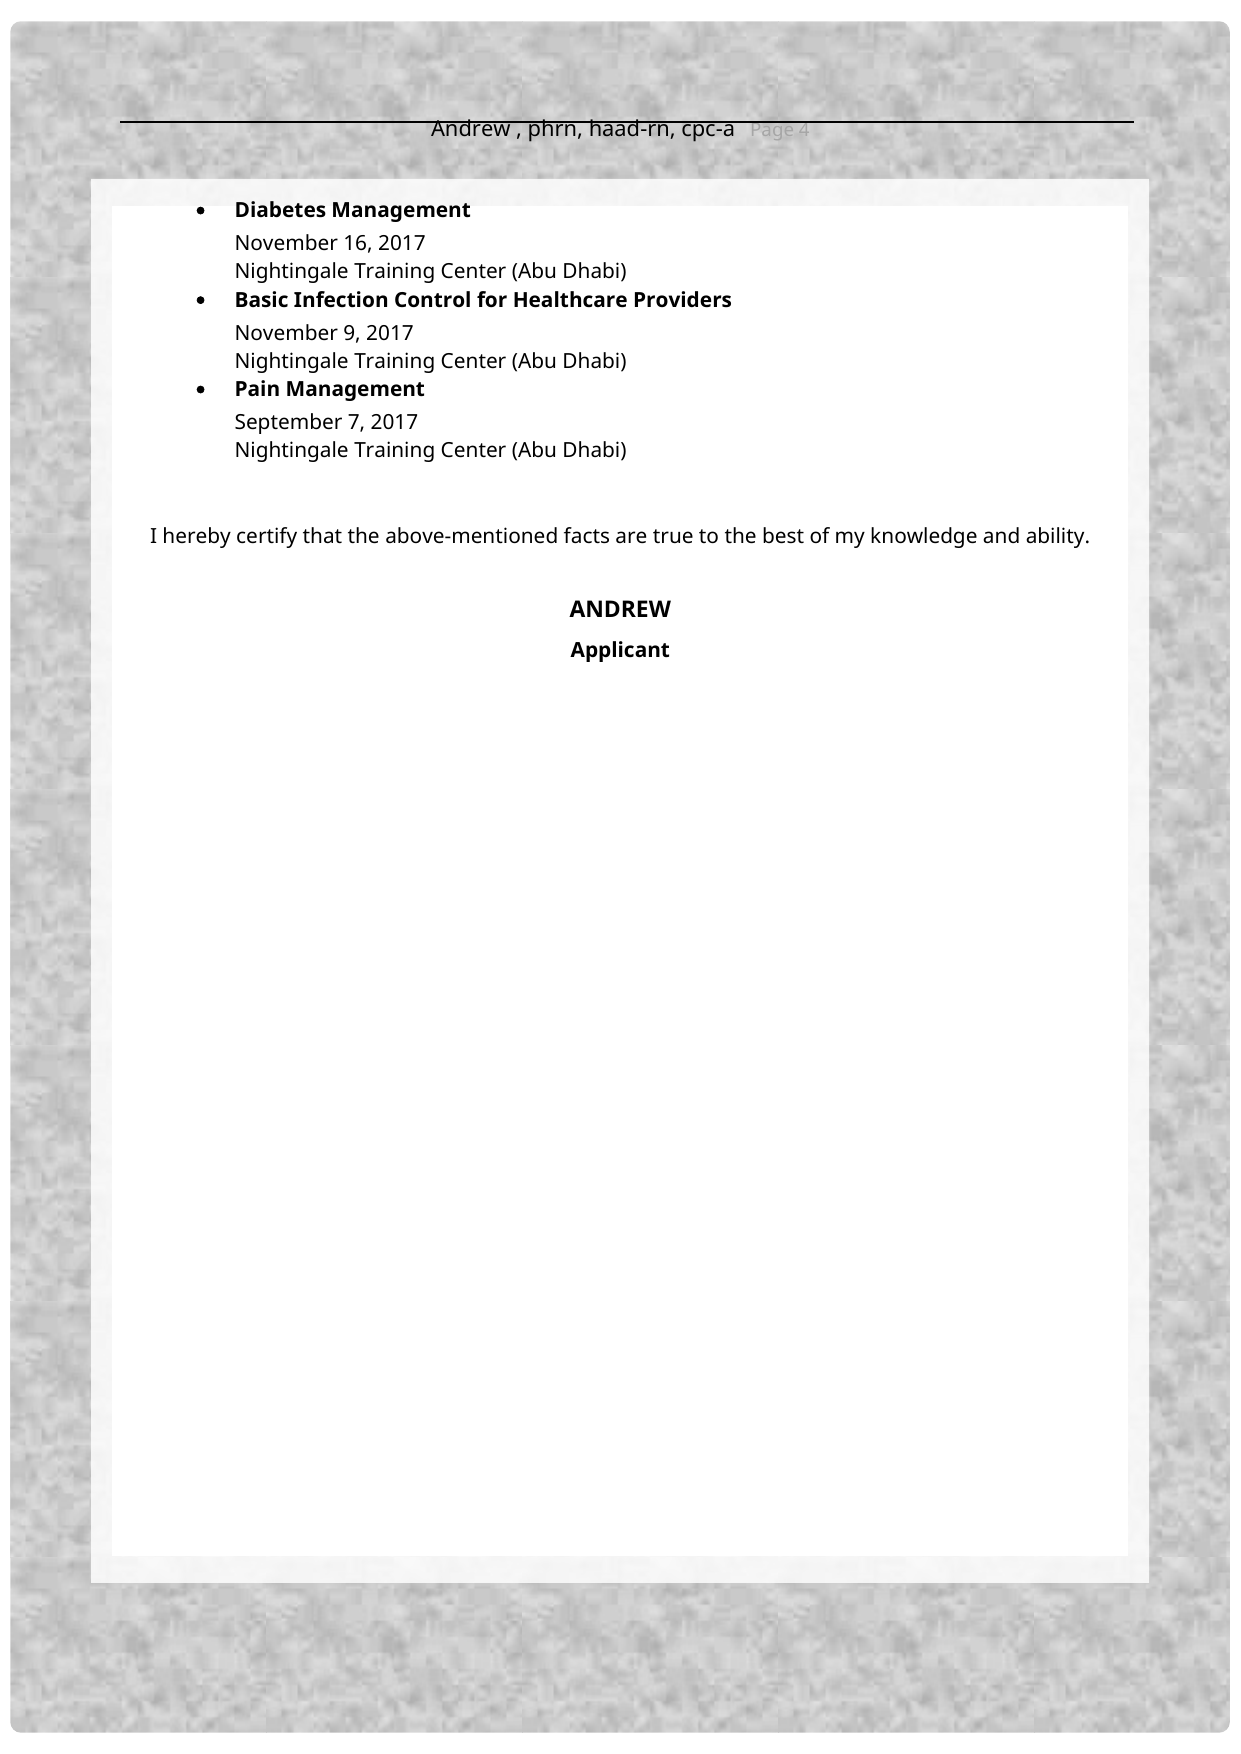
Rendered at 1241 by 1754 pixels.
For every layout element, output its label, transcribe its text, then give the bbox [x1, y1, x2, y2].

list November 9, 2017 [234, 318, 1128, 346]
list Nightingale Training Center (Abu Dhabi) [234, 436, 1128, 464]
picture [10, 21, 1230, 1733]
text Applicant [112, 635, 1128, 664]
list Nightingale Training Center (Abu Dhabi) [234, 346, 1128, 374]
list Basic Infection Control for Healthcare Providers [197, 285, 1128, 313]
list November 16, 2017 [234, 228, 1128, 257]
list September 7, 2017 [234, 407, 1128, 436]
list Nightingale Training Center (Abu Dhabi) [234, 257, 1128, 285]
list Diabetes Management [197, 196, 1128, 224]
text I hereby certify that the above-mentioned facts are true to the best of my knowledge and ability. [112, 521, 1128, 549]
list Pain Management [197, 374, 1128, 403]
text ANDREW [112, 593, 1128, 624]
